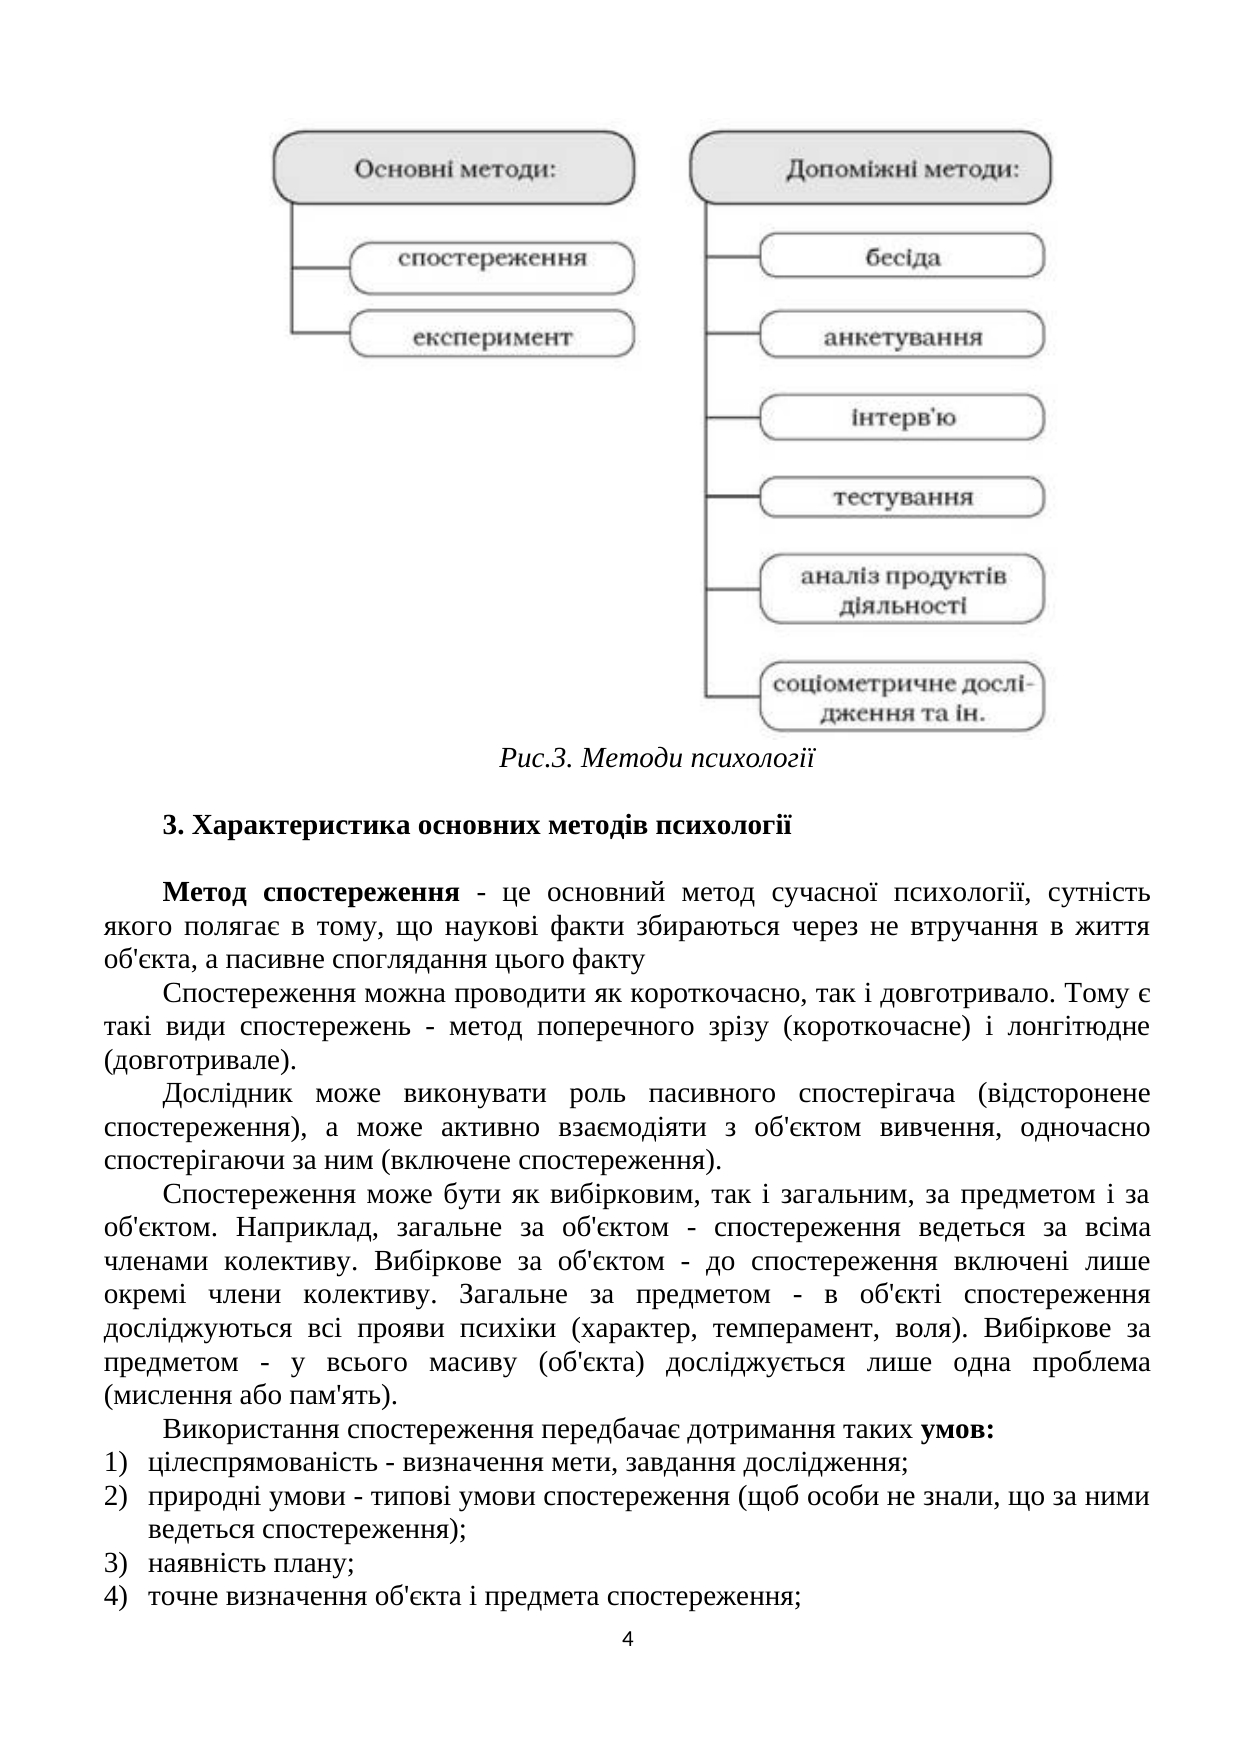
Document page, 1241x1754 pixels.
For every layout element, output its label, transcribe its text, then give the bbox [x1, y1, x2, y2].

text Спостереження можна проводити як короткочасно, так і довготривало. Тому є такі види спостережень - метод поперечного зрізу (короткочасне) і лонгітюдне (довготривале). [103, 975, 1152, 1075]
list точне визначення об'єкта і предмета спостереження; [103, 1578, 1152, 1612]
list цілеспрямованість - визначення мети, завдання дослідження; [103, 1444, 1152, 1478]
list наявність плану; [103, 1545, 1152, 1578]
picture [240, 118, 1074, 740]
text Дослідник може виконувати роль пасивного спостерігача (відсторонене спостереження), а може активно взаємодіяти з об'єктом вивчення, одночасно спостерігаючи за ним (включене спостереження). [103, 1075, 1152, 1176]
text Рис.3. Методи психології [103, 740, 1152, 773]
list природні умови - типові умови спостереження (щоб особи не знали, що за ними ведеться спостереження); [103, 1478, 1152, 1545]
text Спостереження може бути як вибірковим, так і загальним, за предметом і за об'єктом. Наприклад, загальне за об'єктом - спостереження ведеться за всіма членами колективу. Вибіркове за об'єктом - до спостереження включені лише окремі члени колективу. Загальне за предметом - в об'єкті спостереження досліджуються всі прояви психіки (характер, темперамент, воля). Вибіркове за предметом - у всього масиву (об'єкта) досліджується лише одна проблема (мислення або пам'ять). [103, 1176, 1152, 1411]
text Використання спостереження передбачає дотримання таких умов: [103, 1411, 1152, 1444]
text 3. Характеристика основних методів психології [103, 807, 1152, 841]
text Метод спостереження - це основний метод сучасної психології, сутність якого полягає в тому, що наукові факти збираються через не втручання в життя об'єкта, а пасивне споглядання цього факту [103, 874, 1152, 975]
